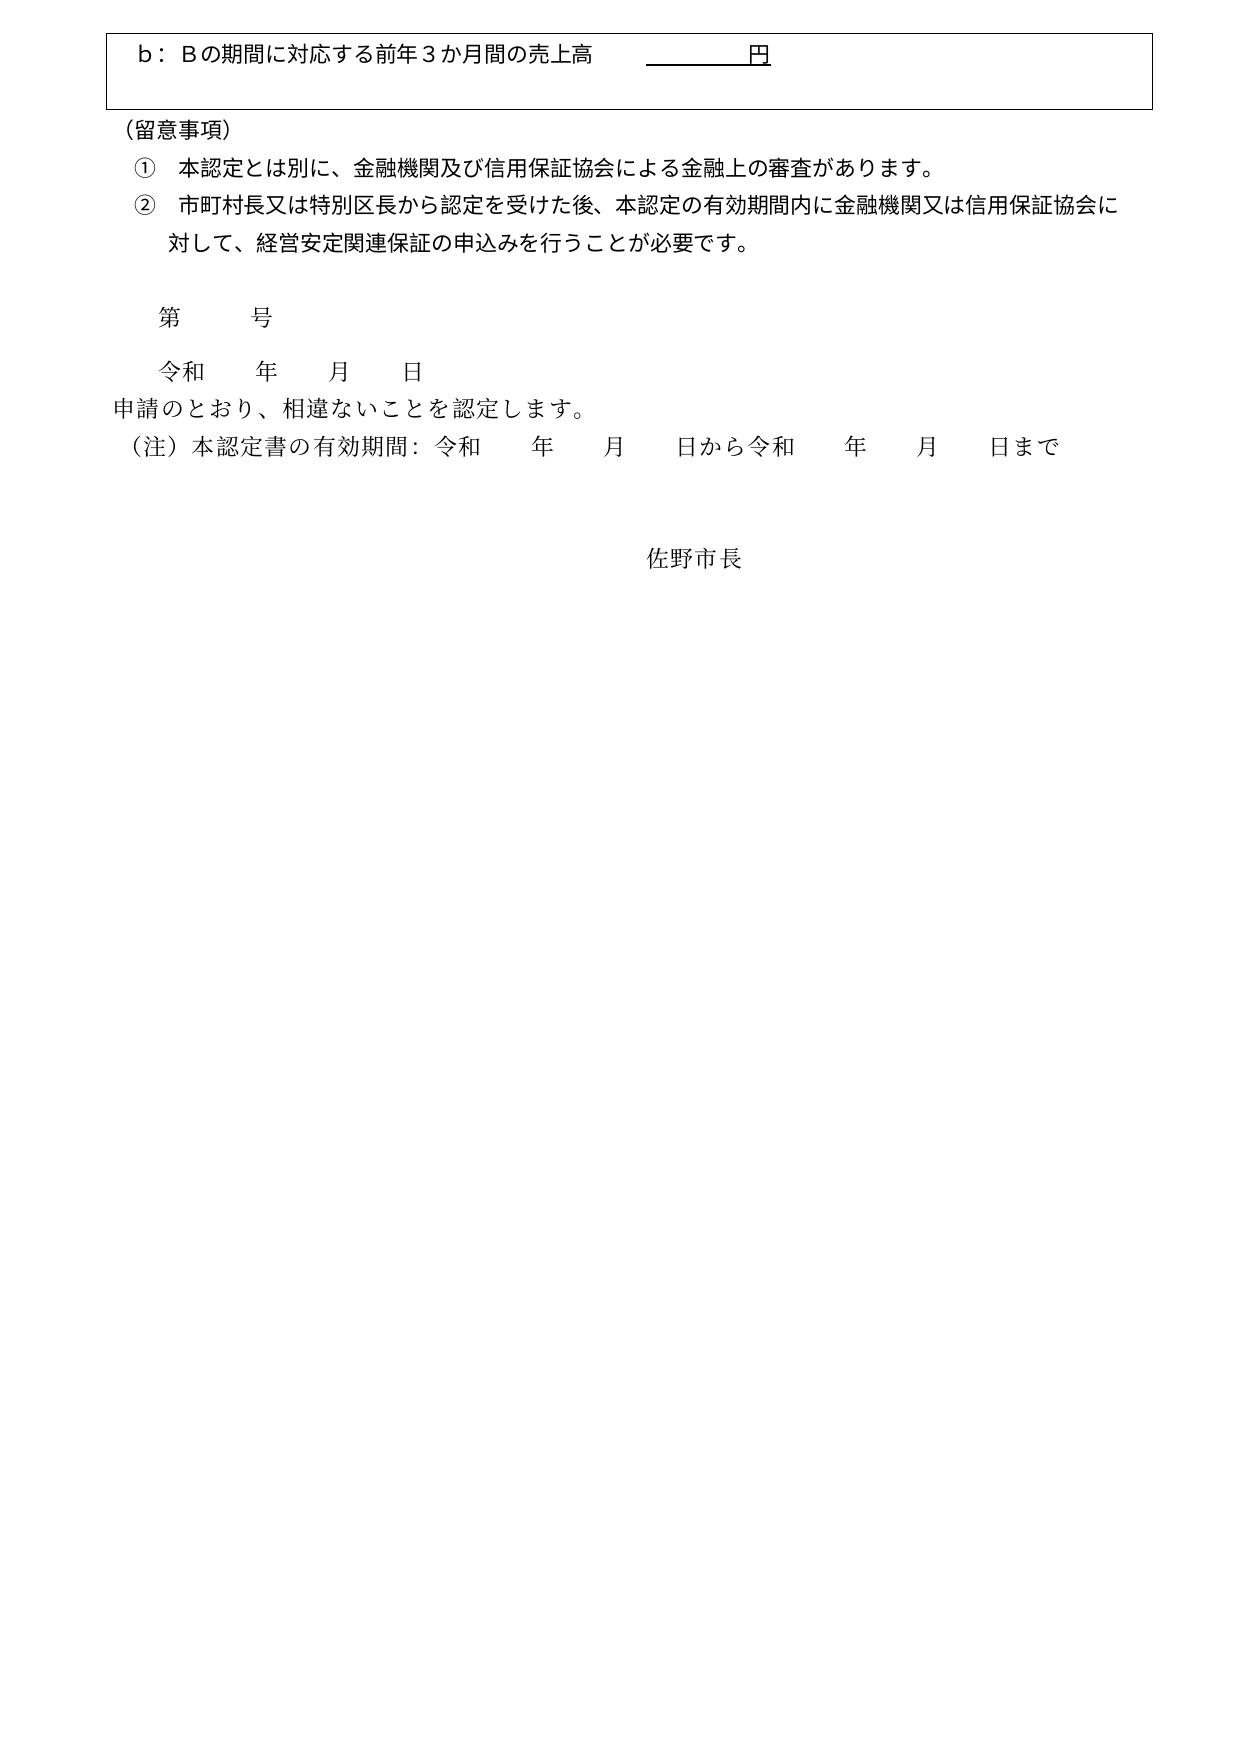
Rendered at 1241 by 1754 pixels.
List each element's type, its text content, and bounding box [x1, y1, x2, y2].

text 第 号 [112, 298, 1128, 335]
text 令和 年 月 日 [112, 352, 1128, 389]
text （注）本認定書の有効期間：令和 年 月 日から令和 年 月 日まで [112, 427, 1128, 464]
text ② 市町村長又は特別区長から認定を受けた後、本認定の有効期間内に金融機関又は信用保証協会に対して、経営安定関連保証の申込みを行うことが必要です。 [112, 185, 1128, 260]
text 申請のとおり、相違ないことを認定します。 [112, 389, 1128, 427]
text 佐野市長 [112, 539, 1128, 577]
text ① 本認定とは別に、金融機関及び信用保証協会による金融上の審査があります。 [112, 148, 1128, 185]
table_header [107, 34, 1152, 109]
text （留意事項） [112, 110, 1128, 148]
